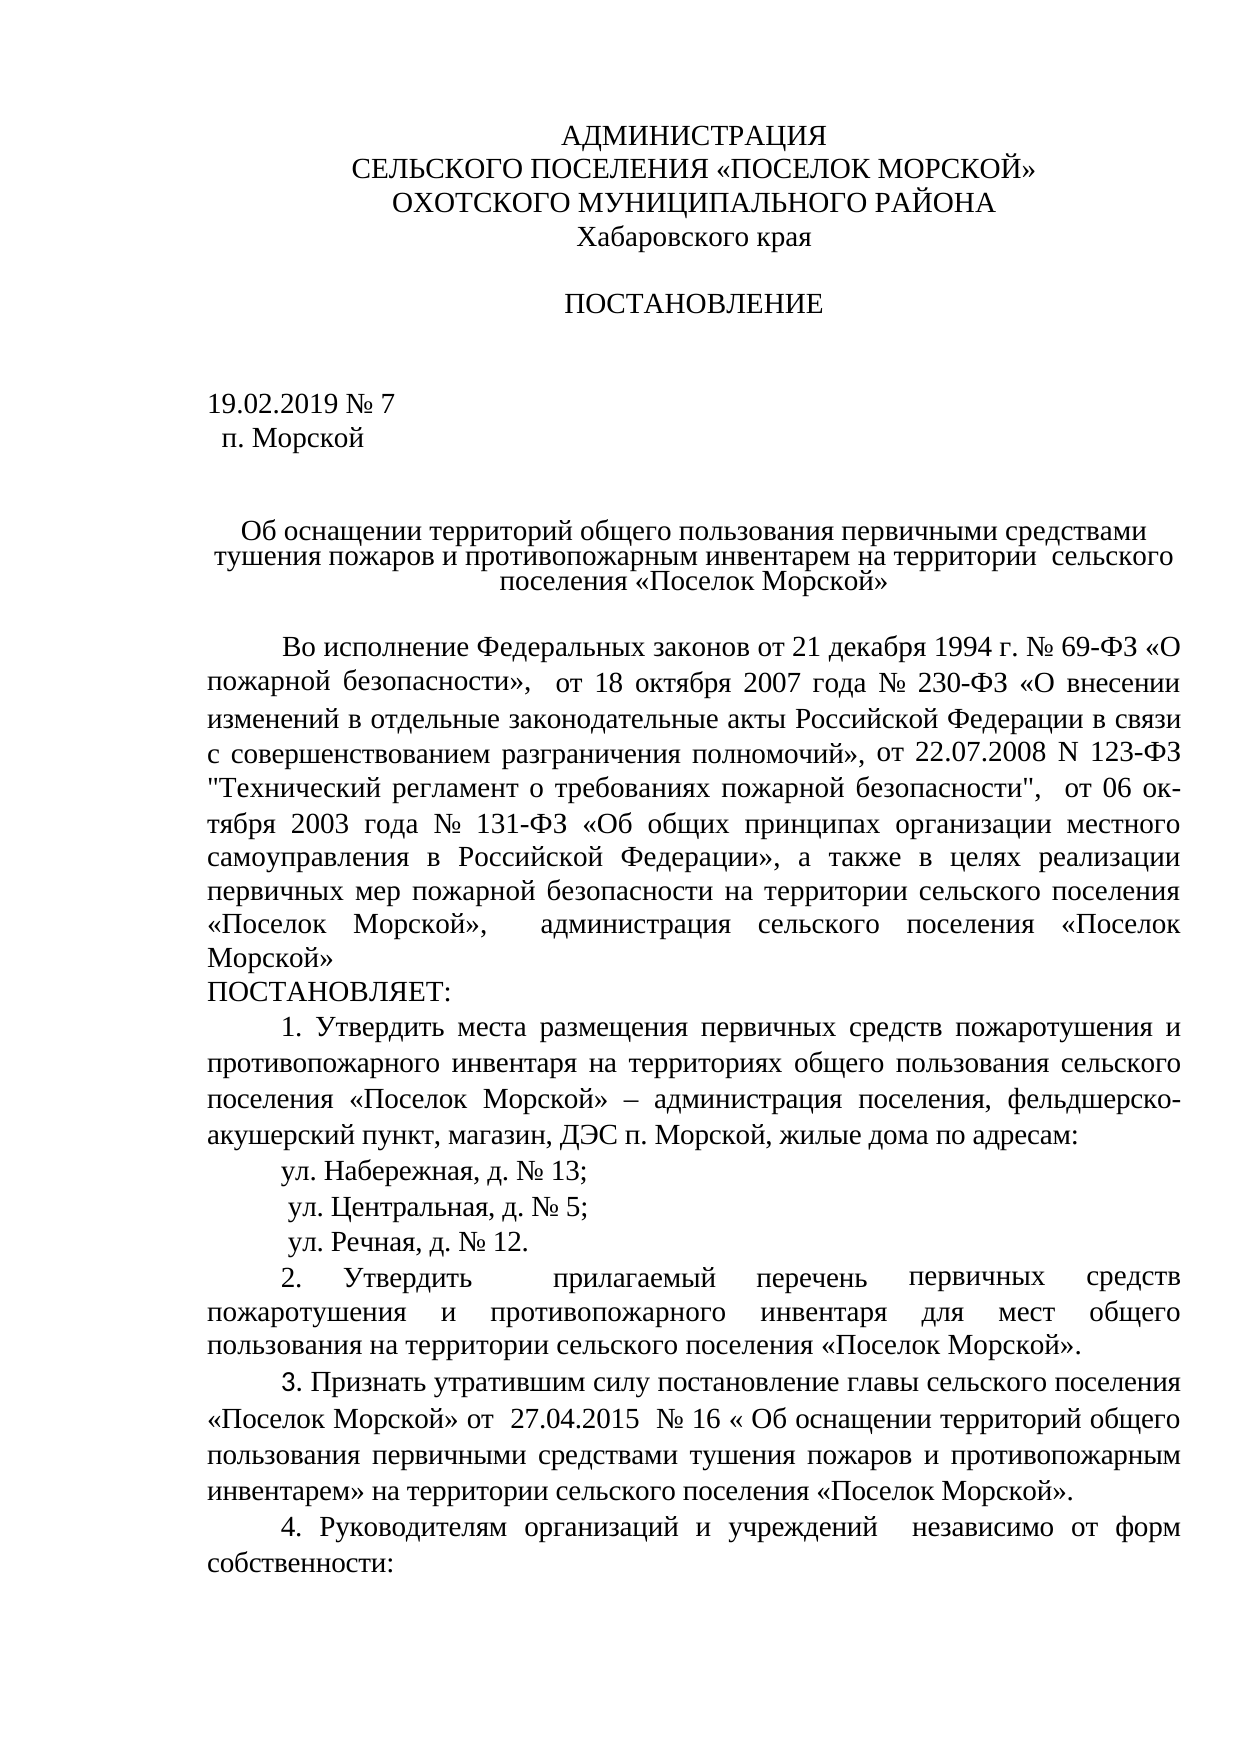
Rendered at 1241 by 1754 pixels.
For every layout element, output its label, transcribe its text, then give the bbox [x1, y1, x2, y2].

text СЕЛЬСКОГО ПОСЕЛЕНИЯ «ПОСЕЛОК МОРСКОЙ» [207, 152, 1181, 185]
text 3. Признать утратившим силу постановление главы сельского поселения «Поселок Морской» от 27.04.2015 № 16 « Об оснащении территорий общего пользования первичными средствами тушения пожаров и противопожарным инвентарем» на территории сельского поселения «Поселок Морской». [207, 1361, 1181, 1507]
text ул. Речная, д. № 12. [207, 1222, 1181, 1258]
text ПОСТАНОВЛЯЕТ: [207, 974, 1181, 1007]
text Хабаровского края [207, 219, 1181, 252]
text 4. Руководителям организаций и учреждений независимо от форм собственности: [207, 1507, 1181, 1578]
text 2. Утвердить прилагаемый перечень первичных средств пожаротушения и противопожарного инвентаря для мест общего пользования на территории сельского поселения «Поселок Морской». [207, 1258, 1181, 1361]
text ул. Центральная, д. № 5; [207, 1186, 1181, 1222]
text 1. Утвердить места размещения первичных средств пожаротушения и противопожарного инвентаря на территориях общего пользования сельского поселения «Поселок Морской» – администрация поселения, фельдшерско-акушерский пункт, магазин, ДЭС п. Морской, жилые дома по адресам: [207, 1007, 1181, 1151]
text ОХОТСКОГО МУНИЦИПАЛЬНОГО РАЙОНА [207, 185, 1181, 219]
text Во исполнение Федеральных законов от 21 декабря 1994 г. № 69-ФЗ «О пожарной безопасности», от 18 октября 2007 года № 230-ФЗ «О внесении изменений в отдельные законодательные акты Российской Федерации в связи с совершенствованием разграничения полномочий», от 22.07.2008 N 123-ФЗ "Технический регламент о требованиях пожарной безопасности", от 06 октября 2003 года № 131-ФЗ «Об общих принципах организации местного самоуправления в Российской Федерации», а также в целях реализации первичных мер пожарной безопасности на территории сельского поселения «Поселок Морской», администрация сельского поселения «Поселок Морской» [207, 629, 1181, 974]
text АДМИНИСТРАЦИЯ [207, 118, 1181, 152]
text ПОСТАНОВЛЕНИЕ [207, 286, 1181, 319]
text п. Морской [207, 420, 1181, 453]
text Об оснащении территорий общего пользования первичными средствами тушения пожаров и противопожарным инвентарем на территории сельского поселения «Поселок Морской» [207, 521, 1181, 596]
text 19.02.2019 № 7 [207, 386, 1181, 420]
text ул. Набережная, д. № 13; [207, 1151, 1181, 1186]
